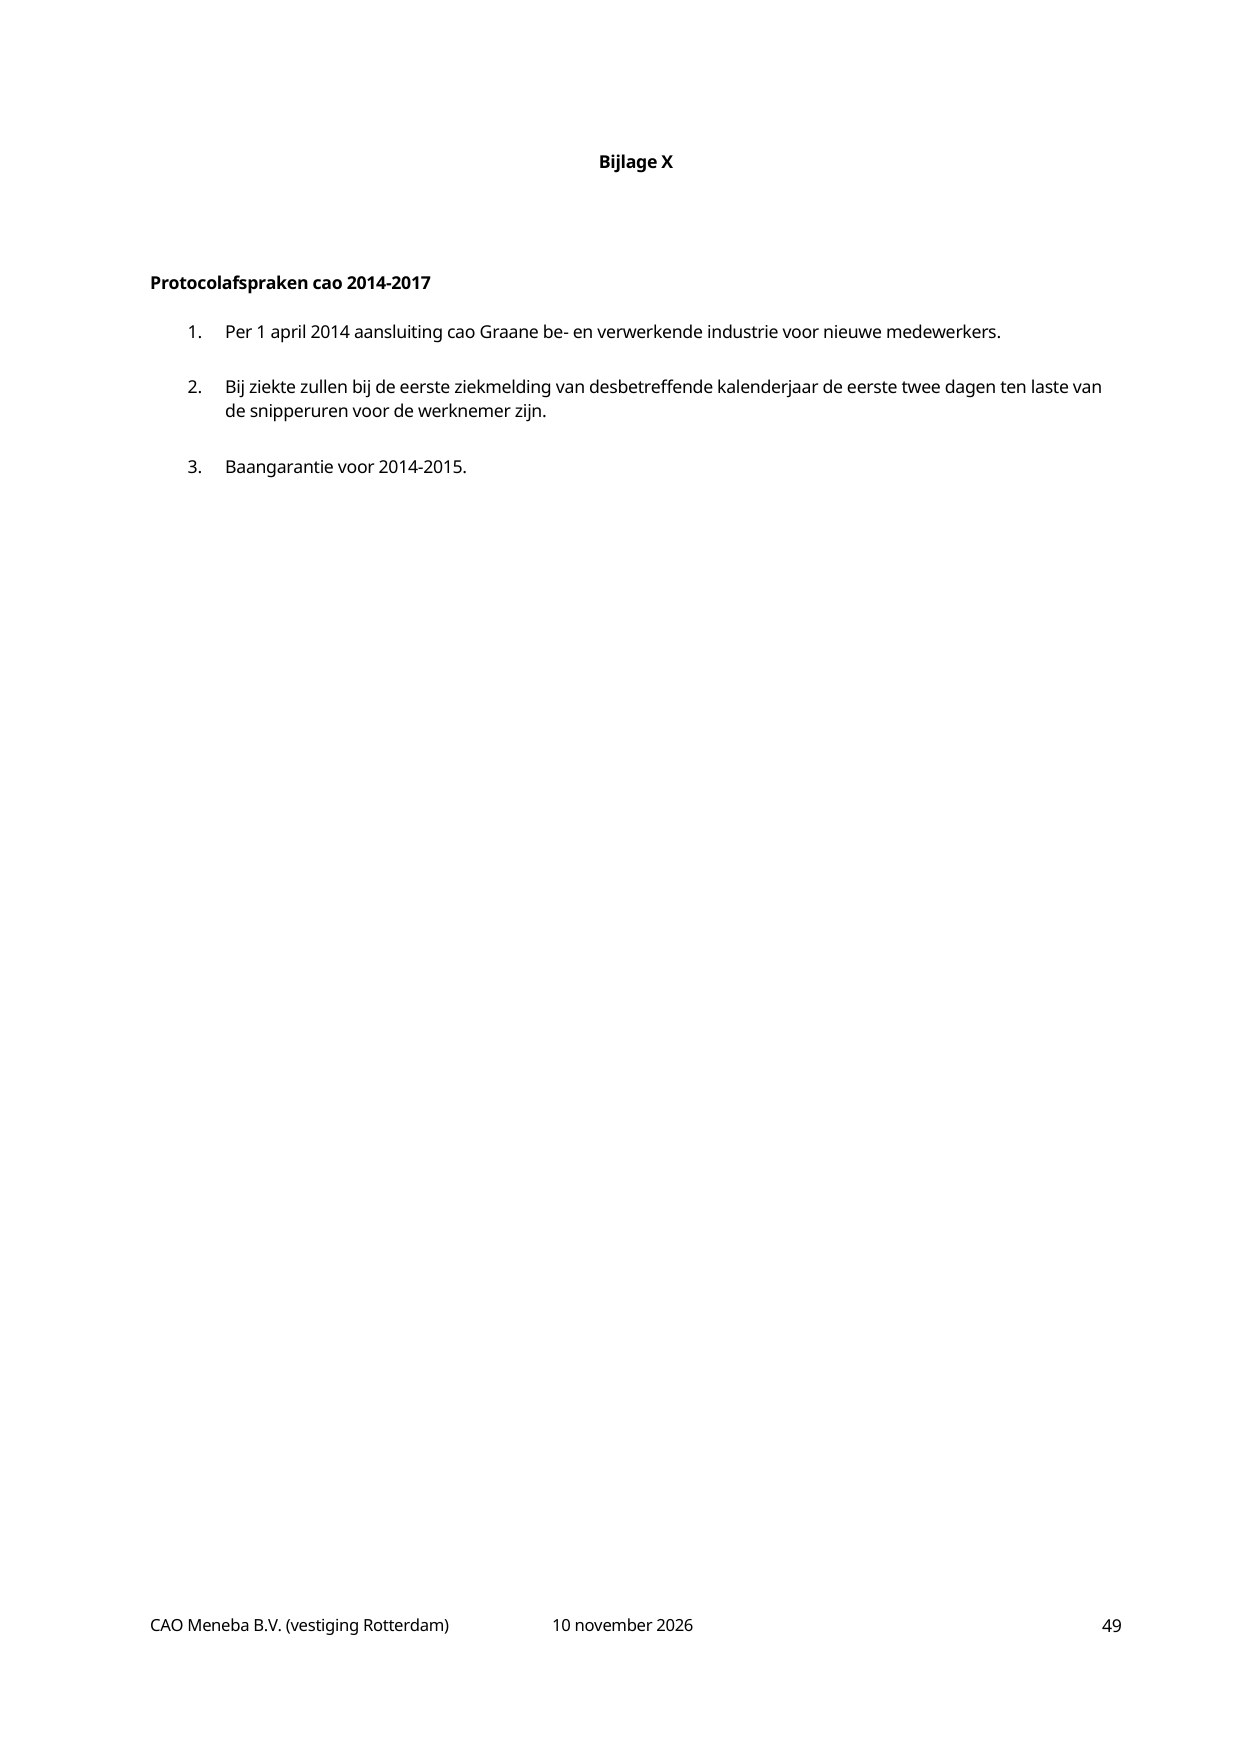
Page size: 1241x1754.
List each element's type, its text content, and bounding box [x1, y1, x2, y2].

list Bij ziekte zullen bij de eerste ziekmelding van desbetreffende kalenderjaar de eerste twee dagen ten laste van de snipperuren voor de werknemer zijn. [187, 374, 1122, 454]
list Baangarantie voor 2014-2015. [187, 454, 1122, 478]
subtitle Bijlage X [150, 150, 1122, 174]
subtitle Protocolafspraken cao 2014-2017 [150, 271, 1122, 295]
list Per 1 april 2014 aansluiting cao Graane be- en verwerkende industrie voor nieuwe medewerkers. [187, 319, 1122, 374]
